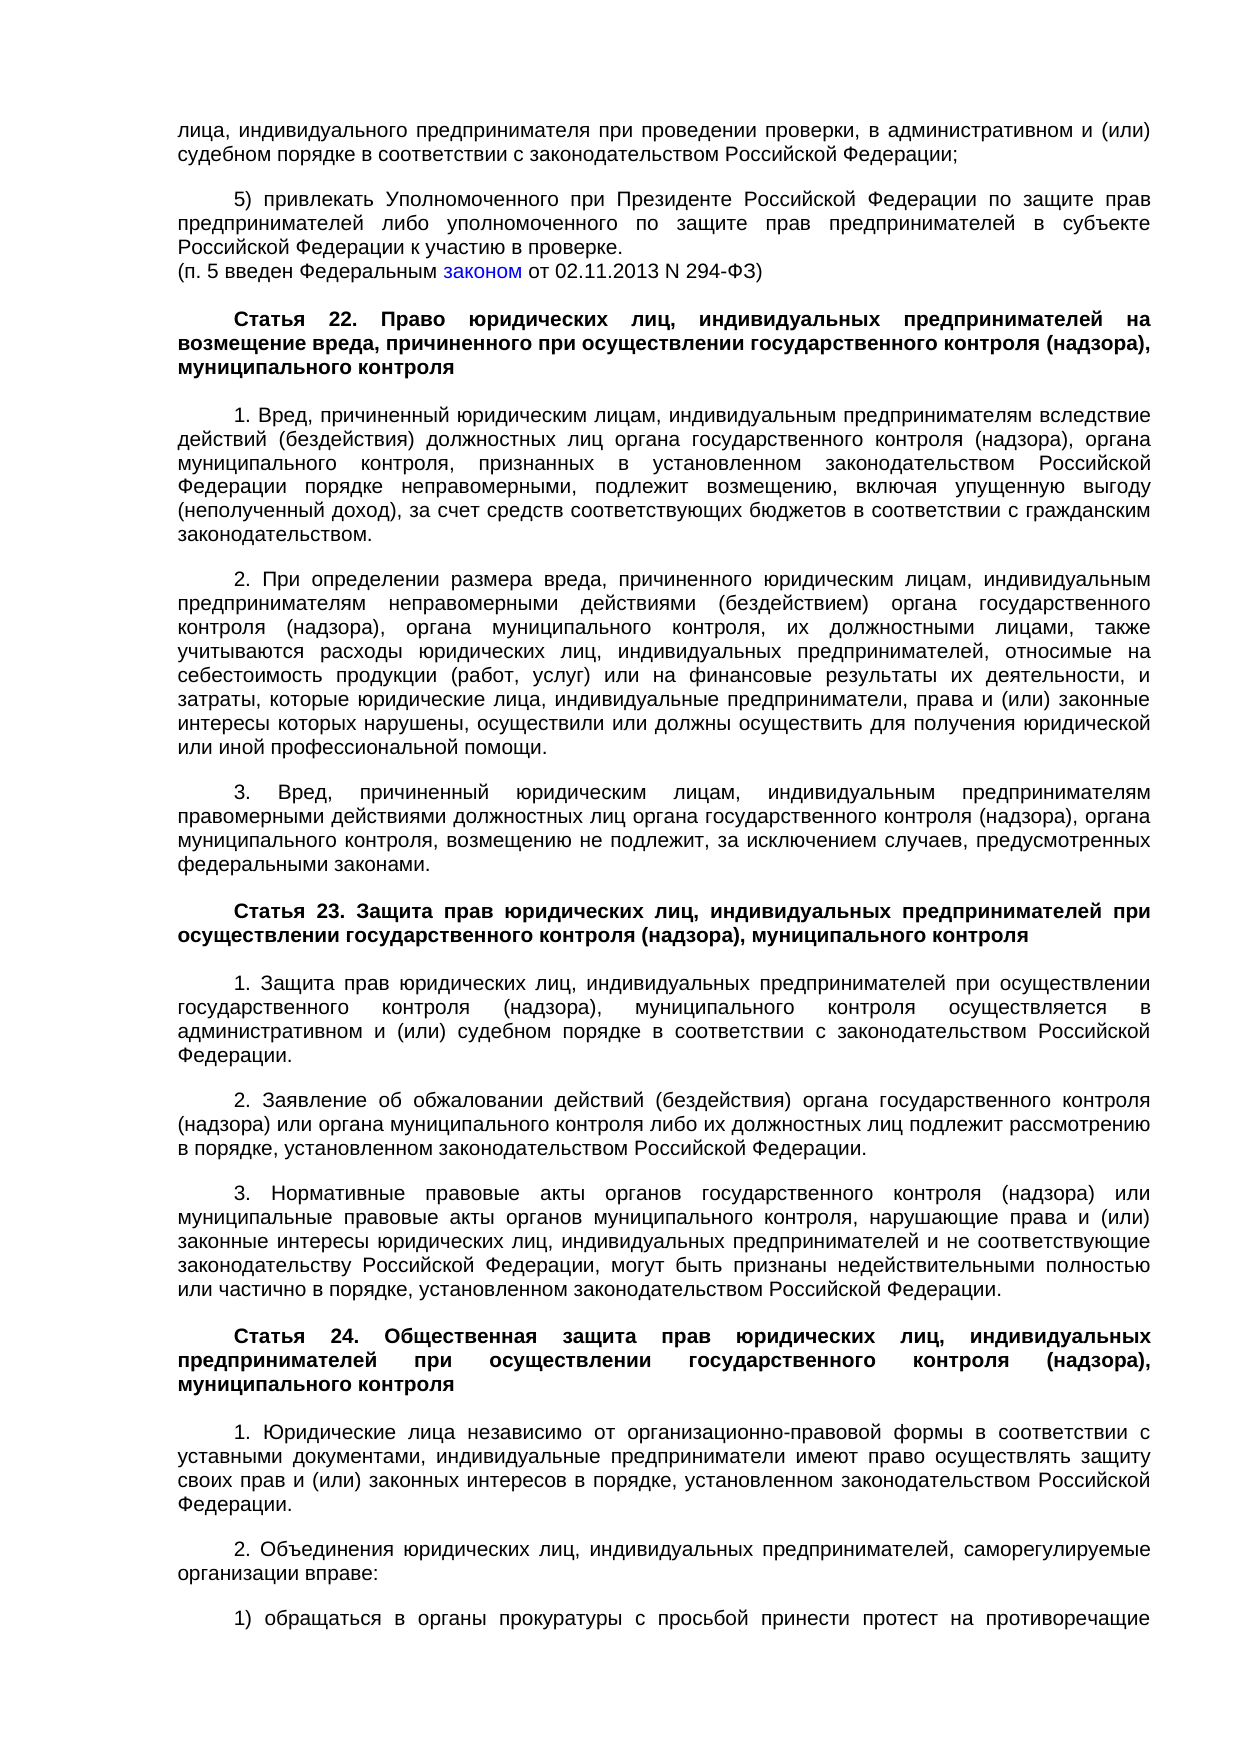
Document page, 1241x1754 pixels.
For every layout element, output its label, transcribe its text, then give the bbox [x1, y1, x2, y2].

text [177, 1606, 1152, 1629]
text (п. 5 введен Федеральным законом от 02.11.2013 N 294-ФЗ) [177, 259, 1152, 283]
text 5) привлекать Уполномоченного при Президенте Российской Федерации по защите прав предпринимателей либо уполномоченного по защите прав предпринимателей в субъекте Российской Федерации к участию в проверке. [177, 187, 1152, 259]
text 3. Нормативные правовые акты органов государственного контроля (надзора) или муниципальные правовые акты органов муниципального контроля, нарушающие права и (или) законные интересы юридических лиц, индивидуальных предпринимателей и не соответствующие законодательству Российской Федерации, могут быть признаны недействительными полностью или частично в порядке, установленном законодательством Российской Федерации. [177, 1181, 1152, 1300]
text 3. Вред, причиненный юридическим лицам, индивидуальным предпринимателям правомерными действиями должностных лиц органа государственного контроля (надзора), органа муниципального контроля, возмещению не подлежит, за исключением случаев, предусмотренных федеральными законами. [177, 779, 1152, 875]
text 2. Объединения юридических лиц, индивидуальных предпринимателей, саморегулируемые организации вправе: [177, 1537, 1152, 1585]
text 1. Вред, причиненный юридическим лицам, индивидуальным предпринимателям вследствие действий (бездействия) должностных лиц органа государственного контроля (надзора), органа муниципального контроля, признанных в установленном законодательством Российской Федерации порядке неправомерными, подлежит возмещению, включая упущенную выгоду (неполученный доход), за счет средств соответствующих бюджетов в соответствии с гражданским законодательством. [177, 402, 1152, 546]
title Статья 22. Право юридических лиц, индивидуальных предпринимателей на возмещение вреда, причиненного при осуществлении государственного контроля (надзора), муниципального контроля [177, 307, 1152, 378]
text 1. Юридические лица независимо от организационно-правовой формы в соответствии с уставными документами, индивидуальные предприниматели имеют право осуществлять защиту своих прав и (или) законных интересов в порядке, установленном законодательством Российской Федерации. [177, 1420, 1152, 1516]
text 2. Заявление об обжаловании действий (бездействия) органа государственного контроля (надзора) или органа муниципального контроля либо их должностных лиц подлежит рассмотрению в порядке, установленном законодательством Российской Федерации. [177, 1088, 1152, 1160]
text 2. При определении размера вреда, причиненного юридическим лицам, индивидуальным предпринимателям неправомерными действиями (бездействием) органа государственного контроля (надзора), органа муниципального контроля, их должностными лицами, также учитываются расходы юридических лиц, индивидуальных предпринимателей, относимые на себестоимость продукции (работ, услуг) или на финансовые результаты их деятельности, и затраты, которые юридические лица, индивидуальные предприниматели, права и (или) законные интересы которых нарушены, осуществили или должны осуществить для получения юридической или иной профессиональной помощи. [177, 567, 1152, 759]
title Статья 24. Общественная защита прав юридических лиц, индивидуальных предпринимателей при осуществлении государственного контроля (надзора), муниципального контроля [177, 1324, 1152, 1396]
title Статья 23. Защита прав юридических лиц, индивидуальных предпринимателей при осуществлении государственного контроля (надзора), муниципального контроля [177, 899, 1152, 947]
text 1. Защита прав юридических лиц, индивидуальных предпринимателей при осуществлении государственного контроля (надзора), муниципального контроля осуществляется в административном и (или) судебном порядке в соответствии с законодательством Российской Федерации. [177, 971, 1152, 1067]
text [177, 118, 1152, 166]
